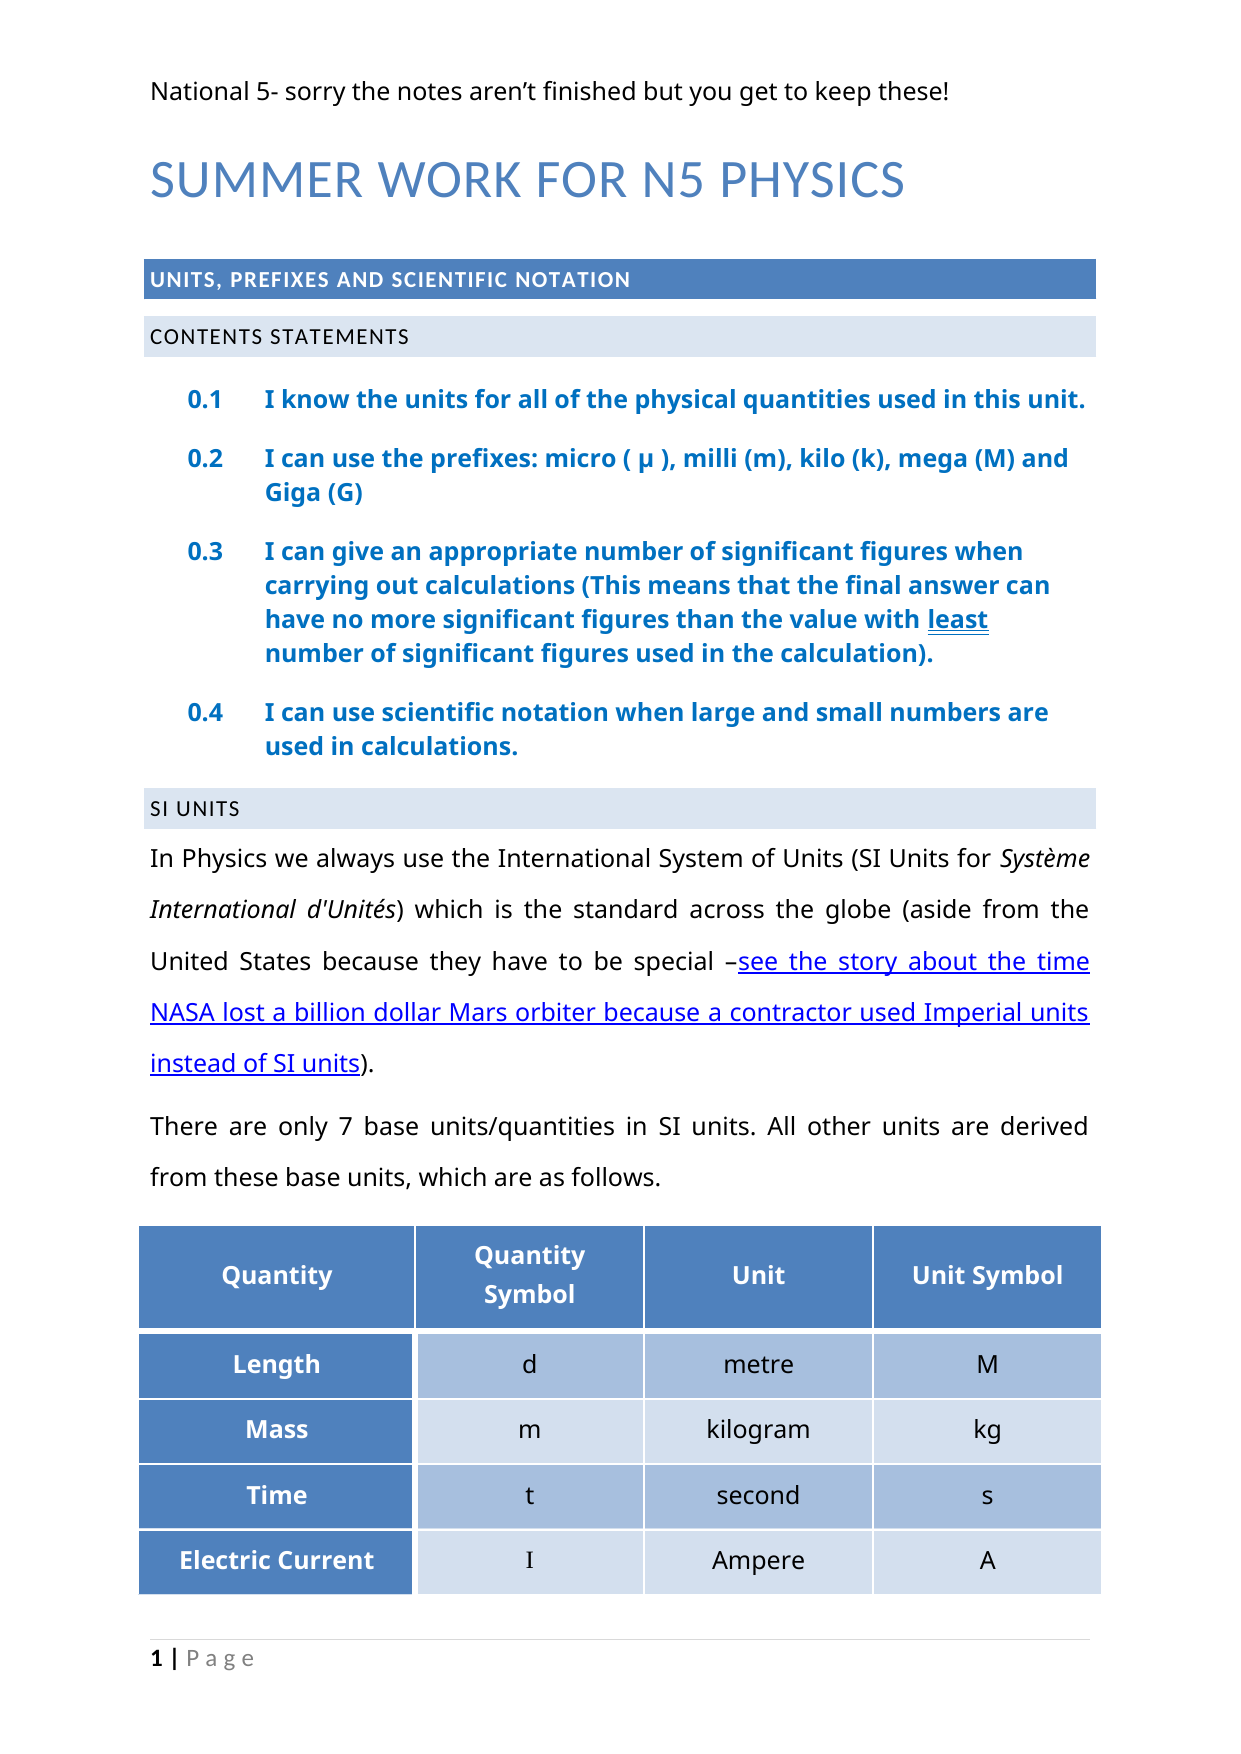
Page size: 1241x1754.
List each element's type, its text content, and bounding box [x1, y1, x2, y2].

table_cell 0.3 [176, 521, 253, 682]
table_cell Electric Current [139, 1531, 412, 1594]
table_cell M [874, 1334, 1101, 1398]
text In Physics we always use the International System of Units (SI Units for Système International d'Unités) which is the standard across the globe (aside from the United States because they have to be special –see the story about the time NASA lost a billion dollar Mars orbiter because a contractor used Imperial units instead of SI units). [150, 841, 1090, 1023]
table_cell I can give an appropriate number of significant figures when carrying out calculations (This means that the final answer can have no more significant figures than the value with least number of significant figures used in the calculation). [253, 521, 1101, 682]
table_header 0.1 [176, 369, 253, 428]
table_cell I [418, 1531, 643, 1594]
table_cell s [874, 1465, 1101, 1528]
table_cell kilogram [645, 1400, 872, 1463]
table_cell second [645, 1465, 872, 1528]
table_cell 0.4 [176, 683, 253, 776]
table_header Unit [645, 1226, 872, 1328]
table_cell Mass [139, 1400, 412, 1463]
table_header I know the units for all of the physical quantities used in this unit. [253, 369, 1101, 428]
text In Physics we always use the International System of Units (SI Units for Système International d'Unités) which is the standard across the globe (aside from the United States because they have to be special –see the story about the time NASA lost a billion dollar Mars orbiter because a contractor used Imperial units instead of SI units). [150, 1025, 1090, 1079]
text There are only 7 base units/quantities in SI units. All other units are derived from these base units, which are as follows. [150, 1109, 1090, 1194]
table_cell I can use scientific notation when large and small numbers are used in calculations. [253, 683, 1101, 776]
table_cell A [874, 1531, 1101, 1594]
table_cell metre [645, 1334, 872, 1398]
table_header Quantity [139, 1226, 414, 1328]
table_cell m [418, 1400, 643, 1463]
subtitle Units, Prefixes and Scientific Notation [150, 265, 1090, 293]
table_cell Time [139, 1465, 412, 1528]
table_cell Length [139, 1334, 412, 1398]
table_cell d [418, 1334, 643, 1398]
table_cell 0.2 [176, 428, 253, 521]
table_cell t [418, 1465, 643, 1528]
subtitle Contents Statements [150, 322, 1090, 350]
table_cell I can use the prefixes: micro ( μ ), milli (m), kilo (k), mega (M) and Giga (G) [253, 428, 1101, 521]
table_cell kg [874, 1400, 1101, 1463]
subtitle SI Units [150, 794, 1090, 822]
table_cell Ampere [645, 1531, 872, 1594]
title Summer WORK for N5 PHYSICS [150, 145, 1090, 211]
table_header Unit Symbol [874, 1226, 1101, 1328]
table_header Quantity Symbol [416, 1226, 643, 1328]
